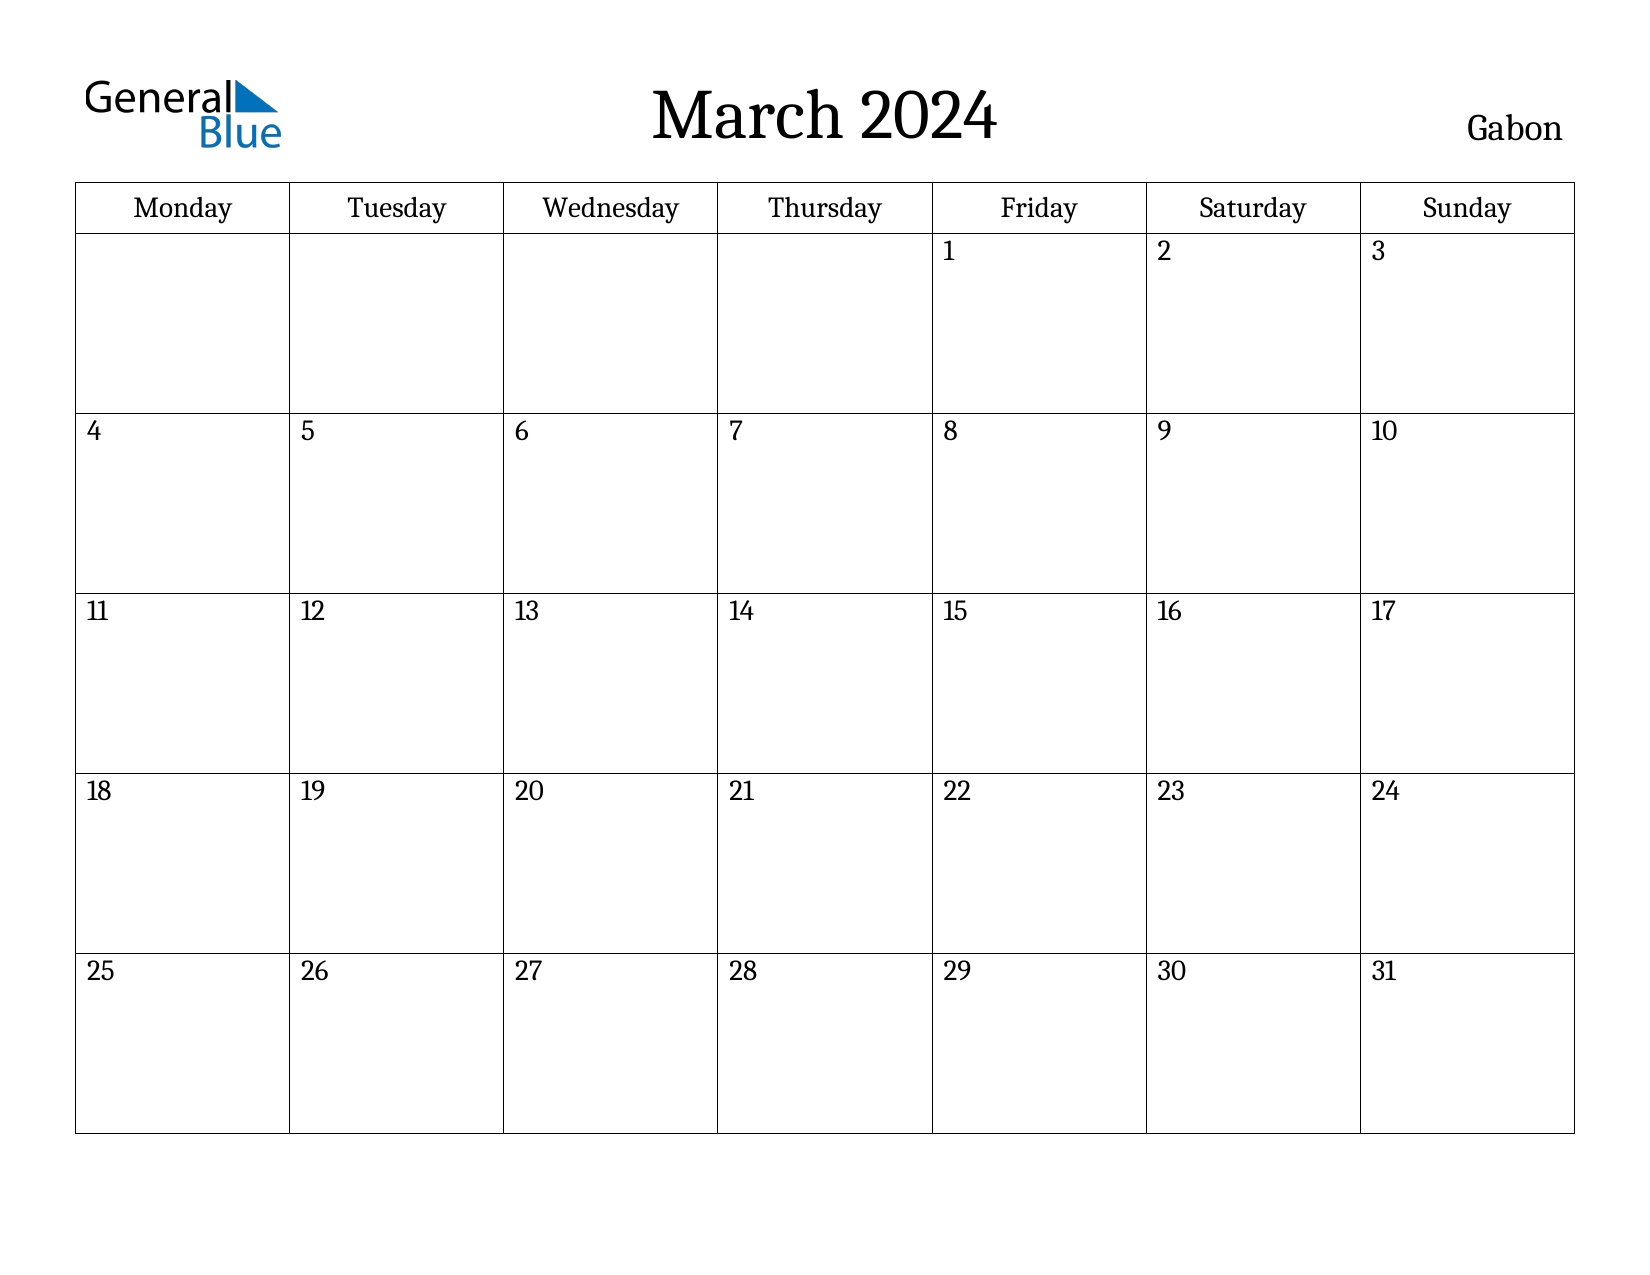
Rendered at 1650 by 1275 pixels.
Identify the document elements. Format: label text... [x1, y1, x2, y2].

table_header Gabon [1146, 75, 1574, 182]
table_cell [290, 448, 503, 593]
table_cell 6 [504, 414, 717, 447]
table_cell 13 [504, 594, 717, 627]
table_header March 2024 [504, 75, 1146, 182]
table_cell 8 [933, 414, 1146, 447]
table_cell [76, 988, 289, 1133]
table_cell [933, 988, 1146, 1133]
table_cell 7 [718, 414, 932, 447]
table_cell Wednesday [504, 183, 717, 233]
table_cell 17 [1361, 594, 1574, 627]
table_cell 3 [1361, 234, 1574, 267]
table_cell 31 [1361, 954, 1574, 987]
table_cell [1361, 988, 1574, 1133]
table_cell Tuesday [290, 183, 503, 233]
table_cell [290, 627, 503, 773]
table_cell 20 [504, 774, 717, 807]
table_cell [76, 448, 289, 593]
table_cell 22 [933, 774, 1146, 807]
table_cell [933, 808, 1146, 953]
table_cell Sunday [1361, 183, 1574, 233]
table_cell 30 [1147, 954, 1360, 987]
table_cell 12 [290, 594, 503, 627]
table_cell 26 [290, 954, 503, 987]
table_cell 9 [1147, 414, 1360, 447]
table_cell [933, 267, 1146, 413]
table_cell [76, 267, 289, 413]
table_cell [504, 988, 717, 1133]
table_cell 18 [76, 774, 289, 807]
table_cell 21 [718, 774, 932, 807]
table_cell [1361, 267, 1574, 413]
table_cell Saturday [1147, 183, 1360, 233]
table_cell 5 [290, 414, 503, 447]
table_cell [1147, 267, 1360, 413]
table_cell [504, 808, 717, 953]
table_cell [290, 808, 503, 953]
table_cell [290, 234, 503, 267]
table_cell [1147, 448, 1360, 593]
table_cell 28 [718, 954, 932, 987]
table_cell [290, 988, 503, 1133]
table_cell 10 [1361, 414, 1574, 447]
table_cell [504, 234, 717, 267]
table_cell [504, 448, 717, 593]
table_cell [290, 267, 503, 413]
table_cell Thursday [718, 183, 932, 233]
table_cell 11 [76, 594, 289, 627]
table_cell [718, 808, 932, 953]
table_cell [933, 448, 1146, 593]
table_cell 15 [933, 594, 1146, 627]
table_cell 1 [933, 234, 1146, 267]
table_cell [718, 267, 932, 413]
table_cell 24 [1361, 774, 1574, 807]
table_cell [933, 627, 1146, 773]
table_cell 27 [504, 954, 717, 987]
table_cell [504, 267, 717, 413]
table_cell 16 [1147, 594, 1360, 627]
table_cell [76, 234, 289, 267]
table_cell [718, 988, 932, 1133]
table_cell 14 [718, 594, 932, 627]
table_cell [1361, 808, 1574, 953]
table_cell [1147, 988, 1360, 1133]
table_cell [504, 627, 717, 773]
picture [86, 80, 281, 148]
table_cell [76, 627, 289, 773]
table_cell 29 [933, 954, 1146, 987]
table_cell 23 [1147, 774, 1360, 807]
table_cell 2 [1147, 234, 1360, 267]
table_cell 19 [290, 774, 503, 807]
table_cell [718, 627, 932, 773]
table_cell [1361, 448, 1574, 593]
table_cell [718, 448, 932, 593]
table_cell [1147, 627, 1360, 773]
table_cell Monday [76, 183, 289, 233]
table_header [76, 75, 503, 182]
table_cell [1361, 627, 1574, 773]
table_cell Friday [933, 183, 1146, 233]
table_cell [1147, 808, 1360, 953]
table_cell [76, 808, 289, 953]
table_cell 4 [76, 414, 289, 447]
table_cell [718, 234, 932, 267]
table_cell 25 [76, 954, 289, 987]
